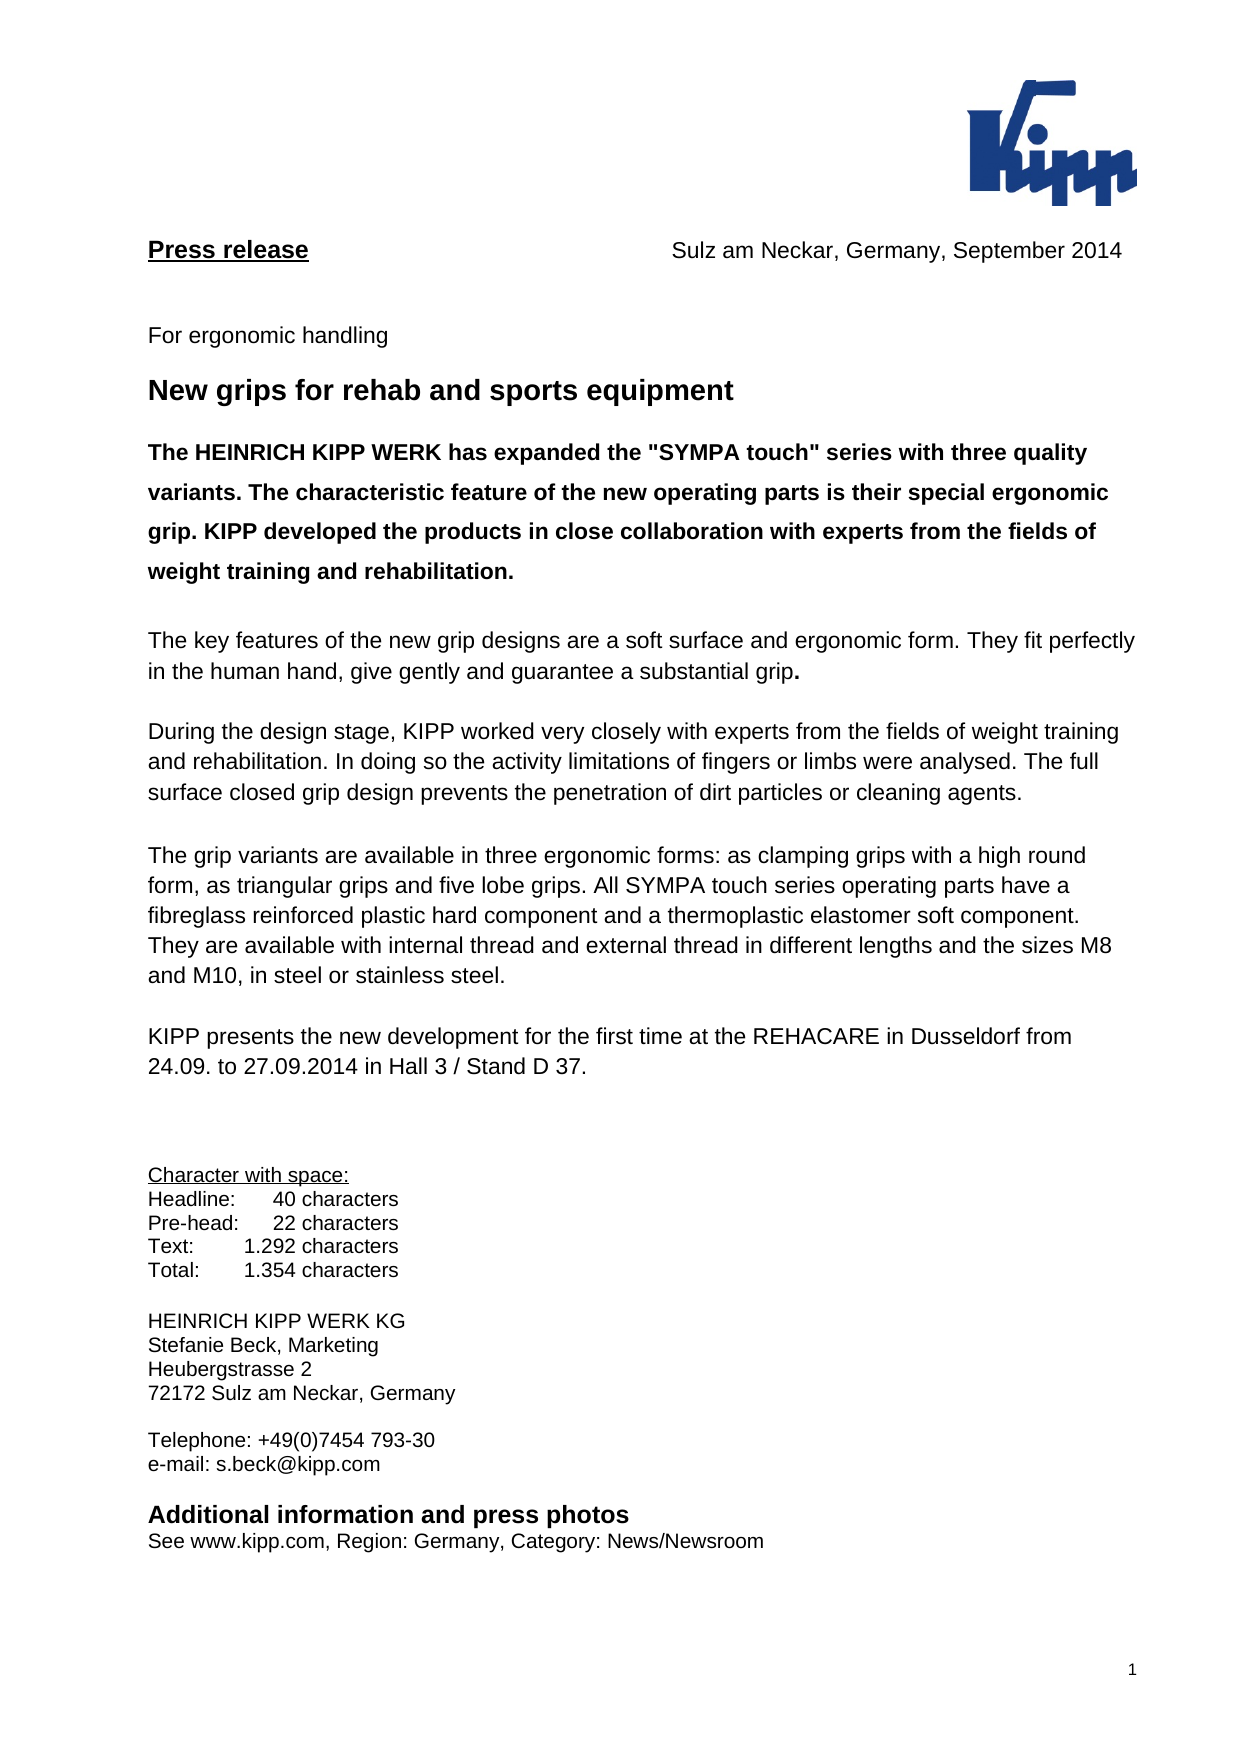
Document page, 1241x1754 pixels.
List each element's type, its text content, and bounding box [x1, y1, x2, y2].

text Stefanie Beck, Marketing [148, 1332, 1137, 1356]
text The key features of the new grip designs are a soft surface and ergonomic form. They fit perfectly in the human hand, give gently and guarantee a substantial grip. [148, 627, 1137, 684]
subtitle Additional information and press photos [148, 1500, 1137, 1529]
text Total: 1.354 characters [148, 1258, 1137, 1282]
text Telephone: +49(0)7454 793-30 [148, 1428, 1137, 1452]
text 72172 Sulz am Neckar, Germany [148, 1380, 1137, 1404]
text KIPP presents the new development for the first time at the REHACARE in Dusseldorf from 24.09. to 27.09.2014 in Hall 3 / Stand D 37. [148, 1023, 1137, 1079]
text For ergonomic handling [148, 322, 1137, 348]
text Pre-head: 22 characters [148, 1210, 1137, 1234]
text Character with space: [148, 1162, 1137, 1186]
text Text: 1.292 characters [148, 1234, 1137, 1258]
text e-mail: s.beck@kipp.com [148, 1452, 1137, 1476]
text See www.kipp.com, Region: Germany, Category: News/Newsroom [148, 1529, 1137, 1553]
text During the design stage, KIPP worked very closely with experts from the fields of weight training and rehabilitation. In doing so the activity limitations of fingers or limbs were analysed. The full surface closed grip design prevents the penetration of dirt particles or cleaning agents. [148, 718, 1137, 805]
text HEINRICH KIPP WERK KG [148, 1308, 1137, 1332]
text The HEINRICH KIPP WERK has expanded the "SYMPA touch" series with three quality variants. The characteristic feature of the new operating parts is their special ergonomic grip. KIPP developed the products in close collaboration with experts from the fields of weight training and rehabilitation. [148, 439, 1137, 584]
picture [966, 80, 1137, 206]
subtitle Press release Sulz am Neckar, Germany, September 2014 [148, 236, 1137, 264]
text Headline: 40 characters [148, 1186, 1137, 1210]
text The grip variants are available in three ergonomic forms: as clamping grips with a high round form, as triangular grips and five lobe grips. All SYMPA touch series operating parts have a fibreglass reinforced plastic hard component and a thermoplastic elastomer soft component. They are available with internal thread and external thread in different lengths and the sizes M8 and M10, in steel or stainless steel. [148, 842, 1137, 989]
subtitle New grips for rehab and sports equipment [148, 373, 1137, 407]
text Heubergstrasse 2 [148, 1356, 1137, 1380]
